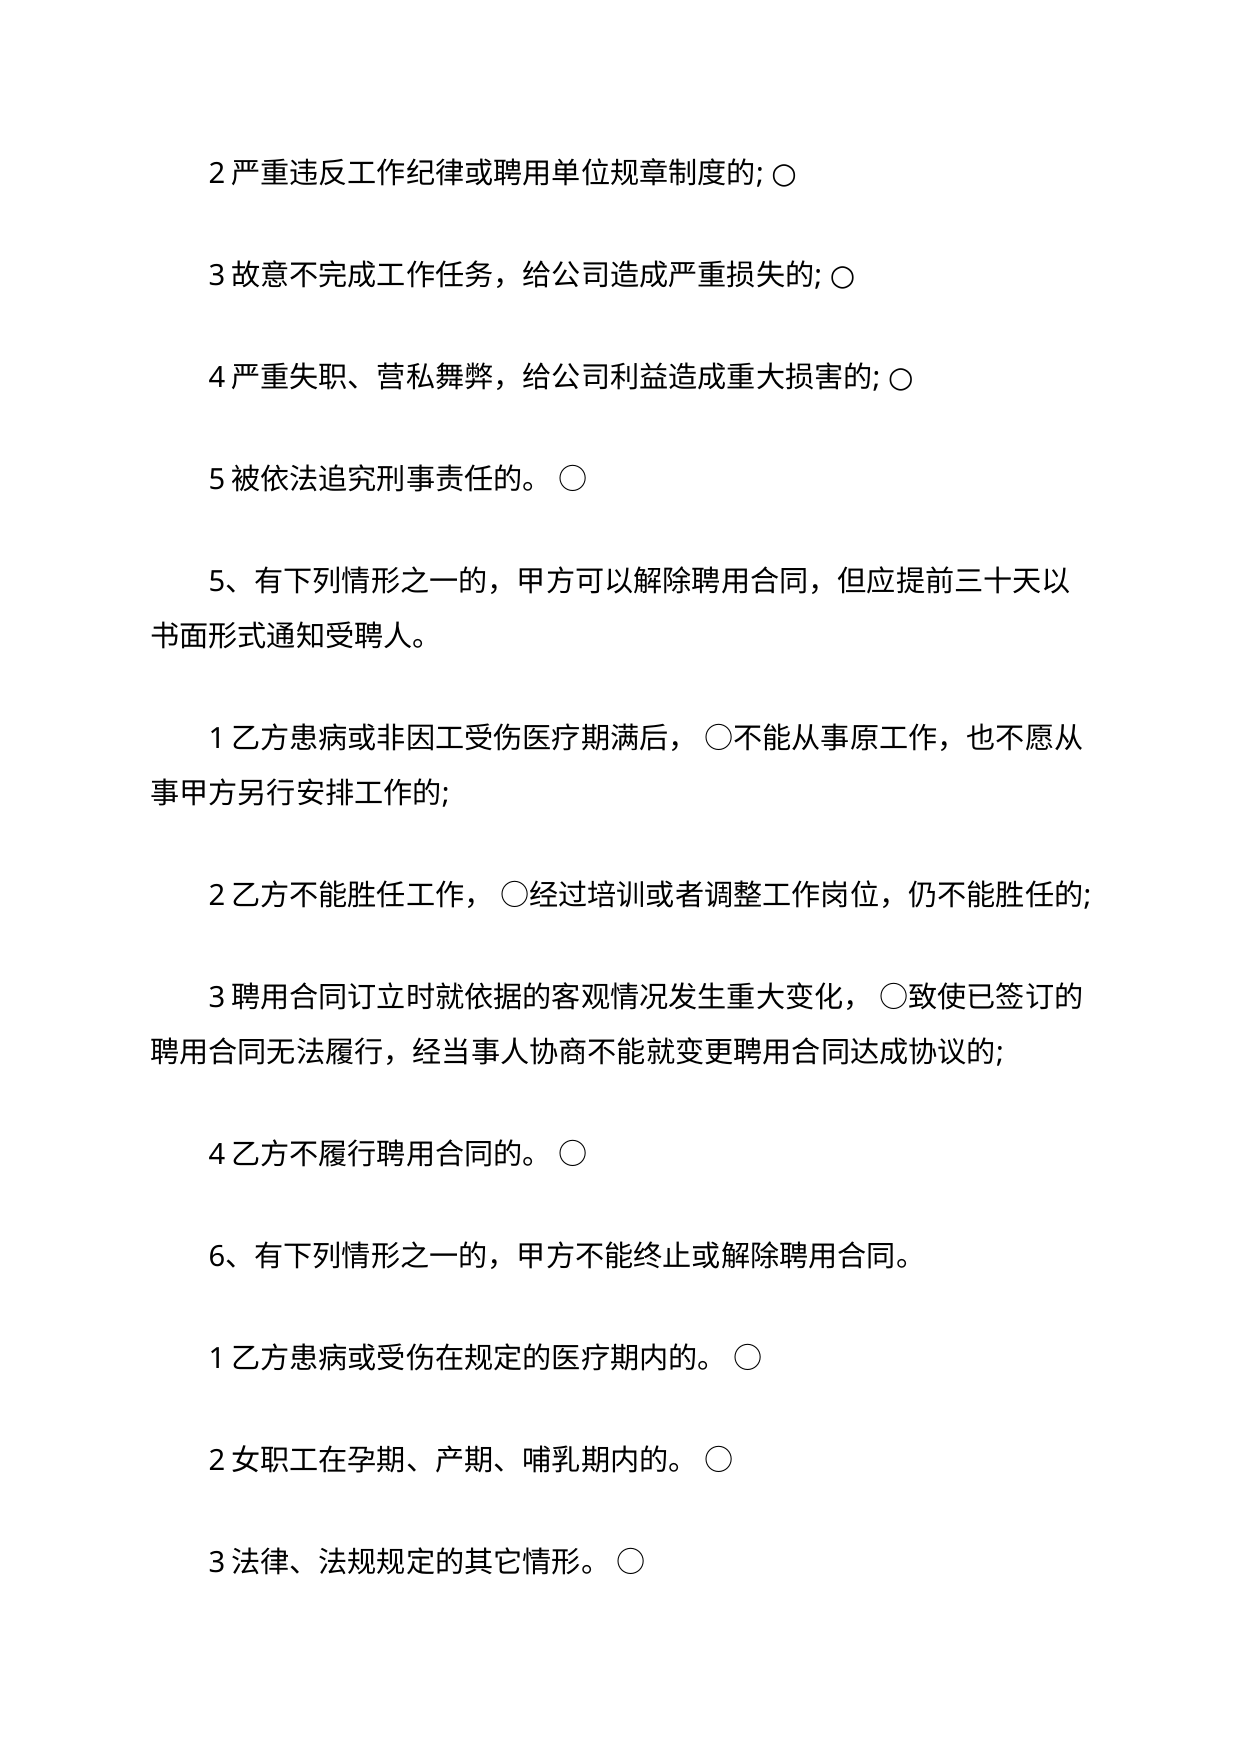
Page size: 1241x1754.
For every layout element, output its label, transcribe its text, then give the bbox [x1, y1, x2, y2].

text 2乙方不能胜任工作， ○经过培训或者调整工作岗位，仍不能胜任的; [150, 872, 1090, 914]
text 3故意不完成工作任务，给公司造成严重损失的; ○ [150, 252, 1090, 294]
text 4乙方不履行聘用合同的。 ○ [150, 1131, 1090, 1173]
text 6、有下列情形之一的，甲方不能终止或解除聘用合同。 [150, 1233, 1090, 1275]
text 1乙方患病或非因工受伤医疗期满后， ○不能从事原工作，也不愿从事甲方另行安排工作的; [150, 715, 1090, 812]
text 2女职工在孕期、产期、哺乳期内的。 ○ [150, 1437, 1090, 1479]
text 5、有下列情形之一的，甲方可以解除聘用合同，但应提前三十天以书面形式通知受聘人。 [150, 558, 1090, 655]
text 2严重违反工作纪律或聘用单位规章制度的; ○ [150, 150, 1090, 192]
text 1乙方患病或受伤在规定的医疗期内的。 ○ [150, 1334, 1090, 1377]
text 5被依法追究刑事责任的。 ○ [150, 456, 1090, 498]
text 3法律、法规规定的其它情形。 ○ [150, 1538, 1090, 1581]
text 4严重失职、营私舞弊，给公司利益造成重大损害的; ○ [150, 354, 1090, 396]
text 3聘用合同订立时就依据的客观情况发生重大变化， ○致使已签订的聘用合同无法履行，经当事人协商不能就变更聘用合同达成协议的; [150, 974, 1090, 1071]
